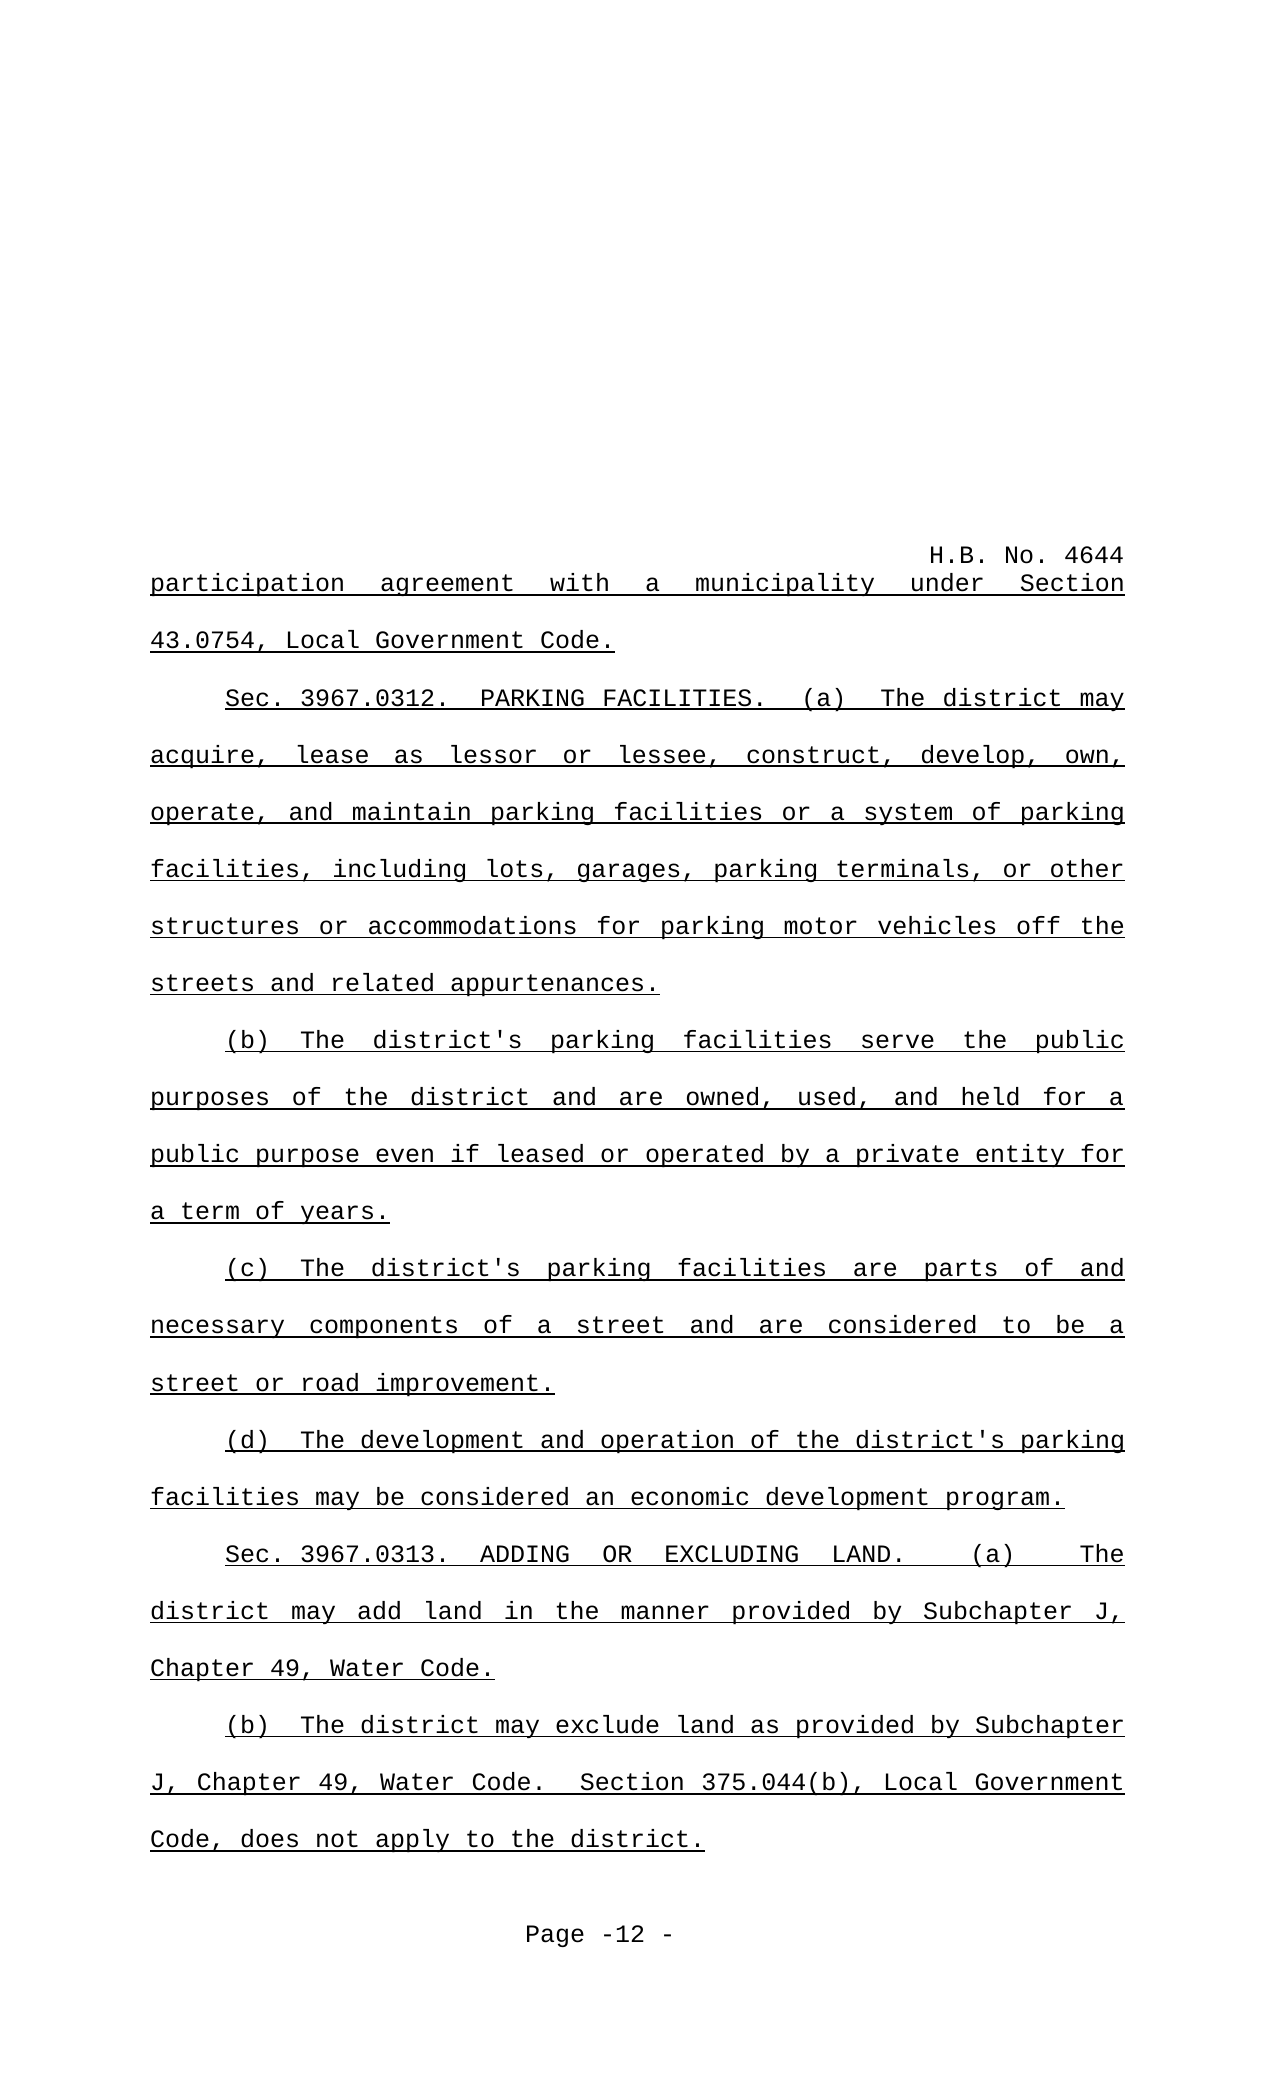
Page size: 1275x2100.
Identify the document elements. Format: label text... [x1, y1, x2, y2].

text Sec. 3967.0313. ADDING OR EXCLUDING LAND. (a) The district may add land in the manner provided by Subchapter J, Chapter 49, Water Code. [150, 1541, 1125, 1622]
text (d) The development and operation of the district's parking facilities may be considered an economic development program. [150, 1427, 1125, 1513]
text (c) The district's parking facilities are parts of and necessary components of a street and are considered to be a street or road improvement. [150, 1256, 1125, 1336]
text Sec. 3967.0312. PARKING FACILITIES. (a) The district may acquire, lease as lessor or lessee, construct, develop, own, operate, and maintain parking facilities or a system of parking facilities, including lots, garages, parking terminals, or other structures or accommodations for parking motor vehicles off the streets and related appurtenances. [150, 685, 1125, 765]
text (b) The district's parking facilities serve the public purposes of the district and are owned, used, and held for a public purpose even if leased or operated by a private entity for a term of years. [150, 1110, 1125, 1165]
text Sec. 3967.0312. PARKING FACILITIES. (a) The district may acquire, lease as lessor or lessee, construct, develop, own, operate, and maintain parking facilities or a system of parking facilities, including lots, garages, parking terminals, or other structures or accommodations for parking motor vehicles off the streets and related appurtenances. [150, 824, 1125, 880]
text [150, 571, 1125, 594]
text (c) The district's parking facilities are parts of and necessary components of a street and are considered to be a street or road improvement. [150, 1338, 1125, 1398]
text Sec. 3967.0312. PARKING FACILITIES. (a) The district may acquire, lease as lessor or lessee, construct, develop, own, operate, and maintain parking facilities or a system of parking facilities, including lots, garages, parking terminals, or other structures or accommodations for parking motor vehicles off the streets and related appurtenances. [150, 938, 1125, 999]
text (b) The district may exclude land as provided by Subchapter J, Chapter 49, Water Code. Section 375.044(b), Local Government Code, does not apply to the district. [150, 1795, 1125, 1855]
text (b) The district's parking facilities serve the public purposes of the district and are owned, used, and held for a public purpose even if leased or operated by a private entity for a term of years. [150, 1027, 1125, 1108]
text Sec. 3967.0313. ADDING OR EXCLUDING LAND. (a) The district may add land in the manner provided by Subchapter J, Chapter 49, Water Code. [150, 1623, 1125, 1684]
text Sec. 3967.0312. PARKING FACILITIES. (a) The district may acquire, lease as lessor or lessee, construct, develop, own, operate, and maintain parking facilities or a system of parking facilities, including lots, garages, parking terminals, or other structures or accommodations for parking motor vehicles off the streets and related appurtenances. [150, 767, 1125, 822]
text (b) The district may exclude land as provided by Subchapter J, Chapter 49, Water Code. Section 375.044(b), Local Government Code, does not apply to the district. [150, 1712, 1125, 1793]
text (b) The district's parking facilities serve the public purposes of the district and are owned, used, and held for a public purpose even if leased or operated by a private entity for a term of years. [150, 1167, 1125, 1227]
text Sec. 3967.0312. PARKING FACILITIES. (a) The district may acquire, lease as lessor or lessee, construct, develop, own, operate, and maintain parking facilities or a system of parking facilities, including lots, garages, parking terminals, or other structures or accommodations for parking motor vehicles off the streets and related appurtenances. [150, 881, 1125, 937]
